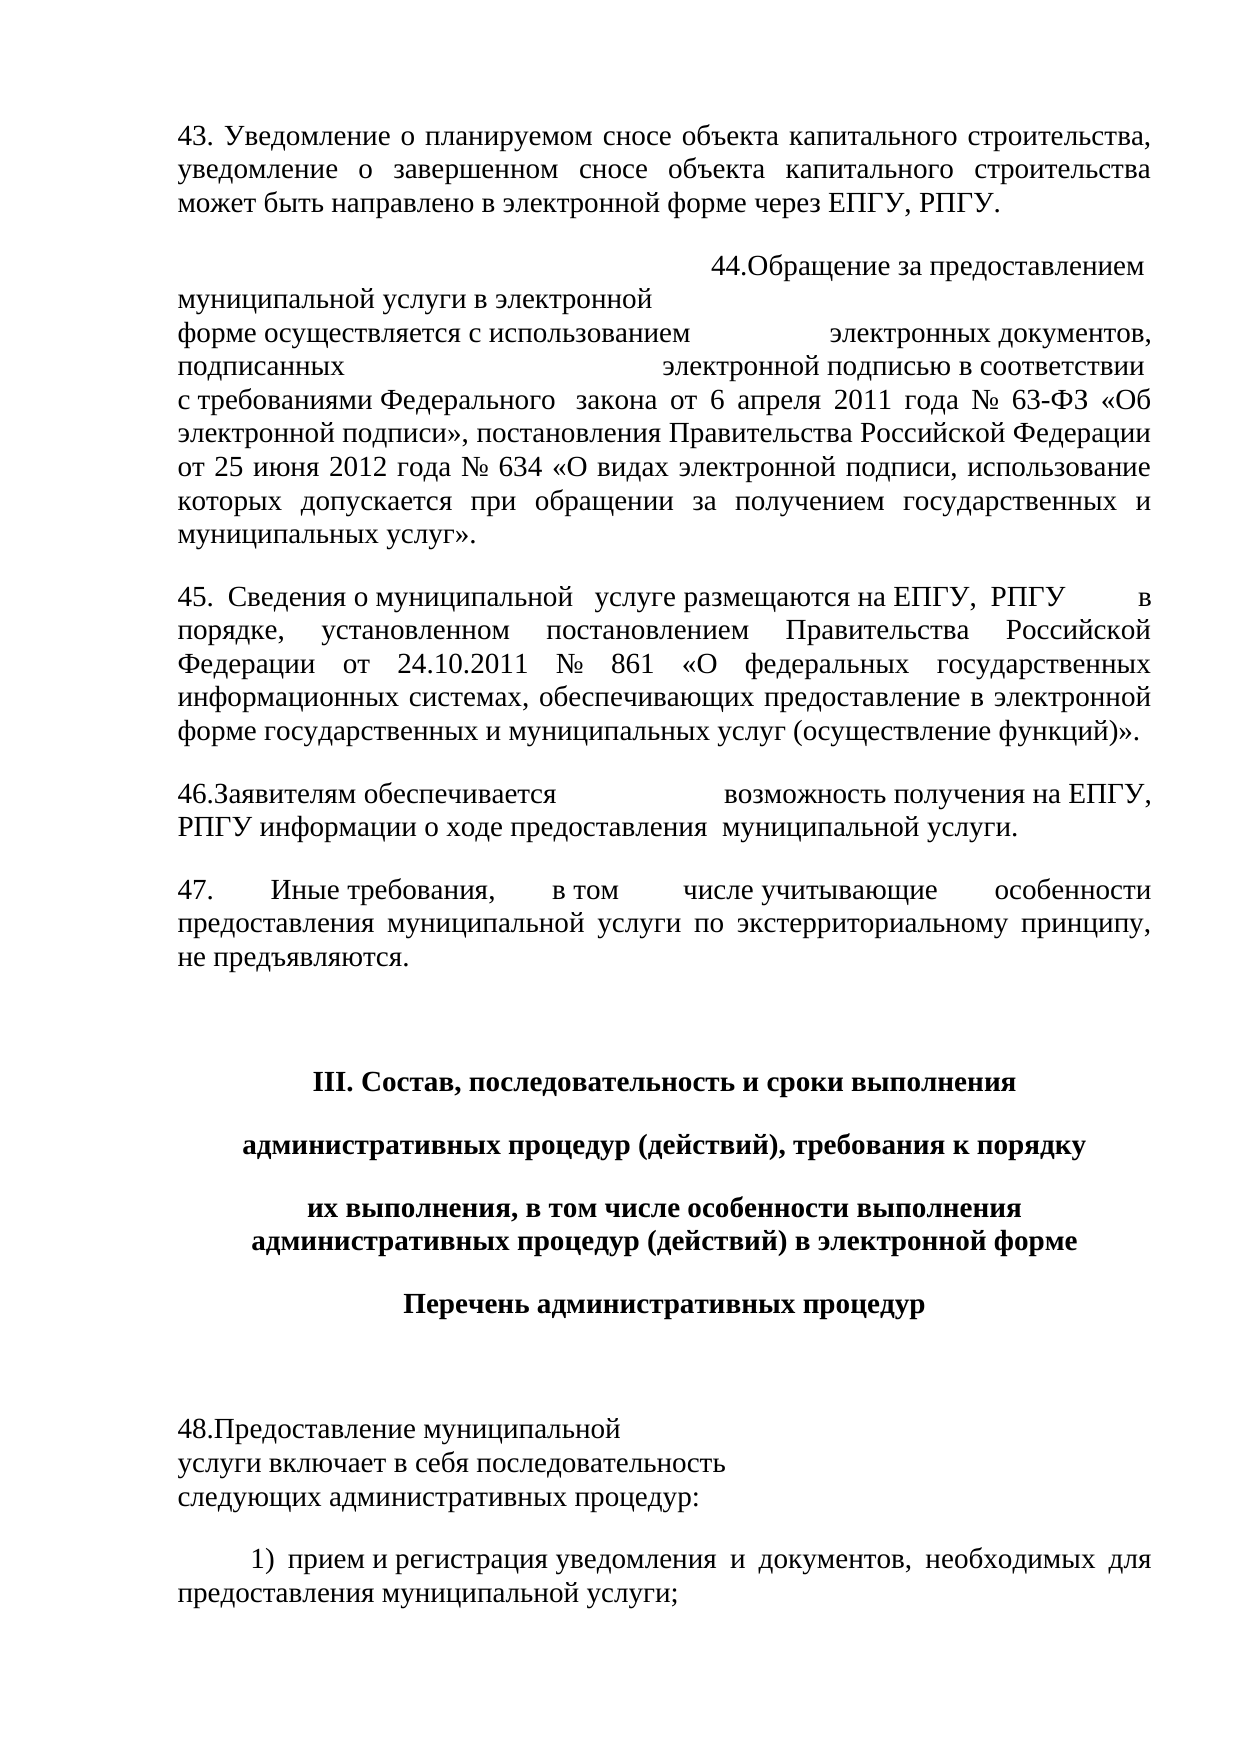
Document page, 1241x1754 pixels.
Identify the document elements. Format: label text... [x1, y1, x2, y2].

text 45. Сведения о муниципальной услуге размещаются на ЕПГУ, РПГУ в порядке, установленном постановлением Правительства Российской Федерации от 24.10.2011 № 861 «О федеральных государственных информационных системах, обеспечивающих предоставление в электронной форме государственных и муниципальных услуг (осуществление функций)». [177, 579, 1152, 747]
text их выполнения, в том числе особенности выполнения административных процедур (действий) в электронной форме [177, 1190, 1152, 1257]
text 46.Заявителям обеспечивается возможность получения на ЕПГУ, РПГУ информации о ходе предоставления муниципальной услуги. [177, 776, 1152, 843]
text III. Состав, последовательность и сроки выполнения [177, 1064, 1152, 1098]
text 47. Иные требования, в том числе учитывающие особенности предоставления муниципальной услуги по экстерриториальному принципу, не предъявляются. [177, 872, 1152, 973]
text 48.Предоставление муниципальной услуги включает в себя последовательность следующих административных процедур: [177, 1412, 1152, 1512]
text 1) прием и регистрация уведомления и документов, необходимых для предоставления муниципальной услуги; [177, 1541, 1152, 1608]
text административных процедур (действий), требования к порядку [177, 1127, 1152, 1161]
text 44.Обращение за предоставлением муниципальной услуги в электронной форме осуществляется с использованием электронных документов, подписанных электронной подписью в соответствии с требованиями Федерального закона от 6 апреля 2011 года № 63-ФЗ «Об электронной подписи», постановления Правительства Российской Федерации от 25 июня 2012 года № 634 «О видах электронной подписи, использование которых допускается при обращении за получением государственных и муниципальных услуг». [177, 248, 1152, 550]
text Перечень административных процедур [177, 1286, 1152, 1320]
text 43. Уведомление о планируемом сносе объекта капитального строительства, уведомление о завершенном сносе объекта капитального строительства может быть направлено в электронной форме через ЕПГУ, РПГУ. [177, 118, 1152, 219]
